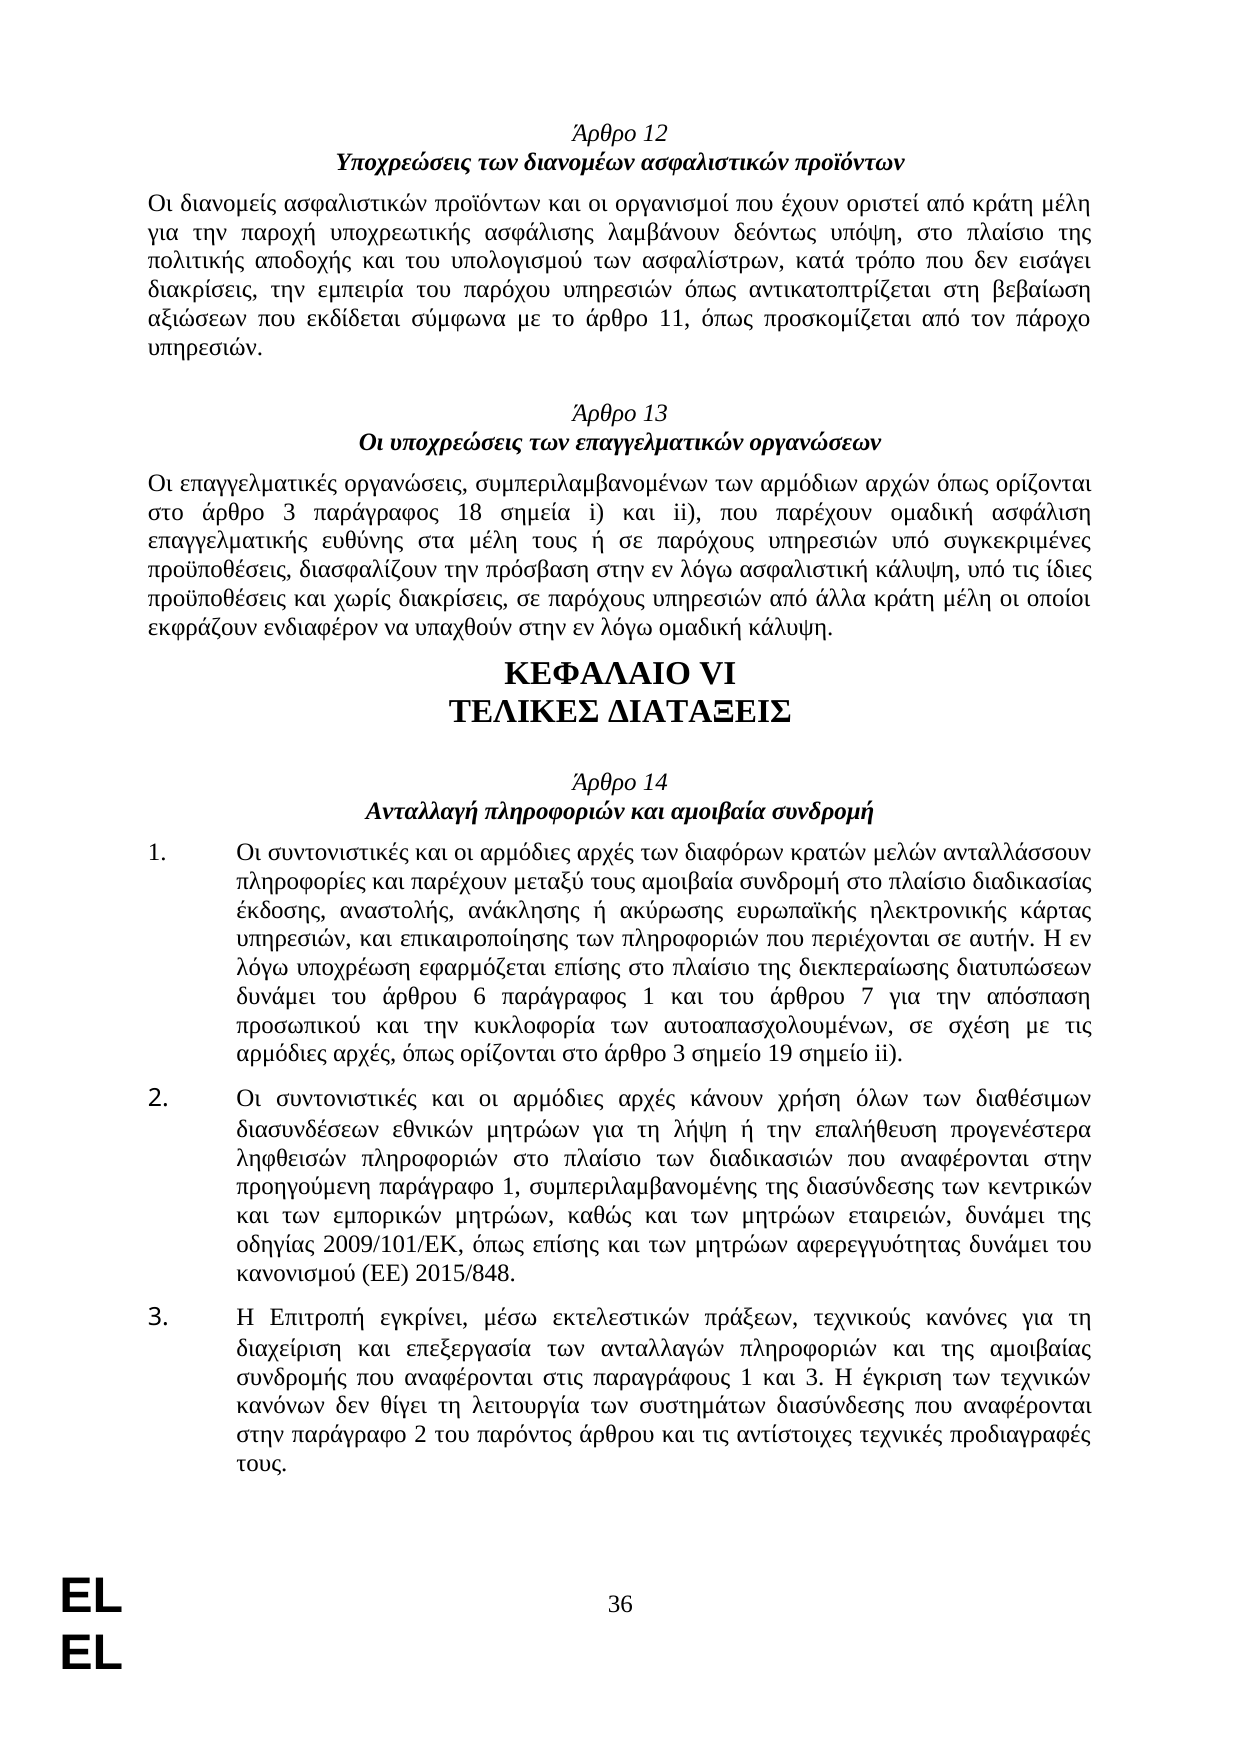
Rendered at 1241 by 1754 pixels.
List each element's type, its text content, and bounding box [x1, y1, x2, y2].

text 2. Οι συντονιστικές και οι αρμόδιες αρχές κάνουν χρήση όλων των διαθέσιμων διασυνδέσεων εθνικών μητρώων για τη λήψη ή την επαλήθευση προγενέστερα ληφθεισών πληροφοριών στο πλαίσιο των διαδικασιών που αναφέρονται στην προηγούμενη παράγραφο 1, συμπεριλαμβανομένης της διασύνδεσης των κεντρικών και των εμπορικών μητρώων, καθώς και των μητρώων εταιρειών, δυνάμει της οδηγίας 2009/101/ΕΚ, όπως επίσης και των μητρώων αφερεγγυότητας δυνάμει του κανονισμού (ΕΕ) 2015/848. [148, 1080, 1092, 1286]
text Άρθρο 12 Υποχρεώσεις των διανομέων ασφαλιστικών προϊόντων [148, 118, 1092, 176]
text 1. Οι συντονιστικές και οι αρμόδιες αρχές των διαφόρων κρατών μελών ανταλλάσσουν πληροφορίες και παρέχουν μεταξύ τους αμοιβαία συνδρομή στο πλαίσιο διαδικασίας έκδοσης, αναστολής, ανάκλησης ή ακύρωσης ευρωπαϊκής ηλεκτρονικής κάρτας υπηρεσιών, και επικαιροποίησης των πληροφοριών που περιέχονται σε αυτήν. Η εν λόγω υποχρέωση εφαρμόζεται επίσης στο πλαίσιο της διεκπεραίωσης διατυπώσεων δυνάμει του άρθρου 6 παράγραφος 1 και του άρθρου 7 για την απόσπαση προσωπικού και την κυκλοφορία των αυτοαπασχολουμένων, σε σχέση με τις αρμόδιες αρχές, όπως ορίζονται στο άρθρο 3 σημείο 19 σημείο ii). [148, 837, 1092, 1067]
text Άρθρο 13 Οι υποχρεώσεις των επαγγελματικών οργανώσεων [148, 398, 1092, 456]
title ΚΕΦΑΛΑΙΟ VI ΤΕΛΙΚΕΣ ΔΙΑΤΑΞΕΙΣ [148, 653, 1092, 730]
text Οι διανομείς ασφαλιστικών προϊόντων και οι οργανισμοί που έχουν οριστεί από κράτη μέλη για την παροχή υποχρεωτικής ασφάλισης λαμβάνουν δεόντως υπόψη, στο πλαίσιο της πολιτικής αποδοχής και του υπολογισμού των ασφαλίστρων, κατά τρόπο που δεν εισάγει διακρίσεις, την εμπειρία του παρόχου υπηρεσιών όπως αντικατοπτρίζεται στη βεβαίωση αξιώσεων που εκδίδεται σύμφωνα με το άρθρο 11, όπως προσκομίζεται από τον πάροχο υπηρεσιών. [148, 188, 1092, 361]
text 3. Η Επιτροπή εγκρίνει, μέσω εκτελεστικών πράξεων, τεχνικούς κανόνες για τη διαχείριση και επεξεργασία των ανταλλαγών πληροφοριών και της αμοιβαίας συνδρομής που αναφέρονται στις παραγράφους 1 και 3. Η έγκριση των τεχνικών κανόνων δεν θίγει τη λειτουργία των συστημάτων διασύνδεσης που αναφέρονται στην παράγραφο 2 του παρόντος άρθρου και τις αντίστοιχες τεχνικές προδιαγραφές τους. [148, 1299, 1092, 1477]
text Άρθρο 14 Ανταλλαγή πληροφοριών και αμοιβαία συνδρομή [148, 767, 1092, 825]
text Οι επαγγελματικές οργανώσεις, συμπεριλαμβανομένων των αρμόδιων αρχών όπως ορίζονται στο άρθρο 3 παράγραφος 18 σημεία i) και ii), που παρέχουν ομαδική ασφάλιση επαγγελματικής ευθύνης στα μέλη τους ή σε παρόχους υπηρεσιών υπό συγκεκριμένες προϋποθέσεις, διασφαλίζουν την πρόσβαση στην εν λόγω ασφαλιστική κάλυψη, υπό τις ίδιες προϋποθέσεις και χωρίς διακρίσεις, σε παρόχους υπηρεσιών από άλλα κράτη μέλη οι οποίοι εκφράζουν ενδιαφέρον να υπαχθούν στην εν λόγω ομαδική κάλυψη. [148, 468, 1092, 641]
